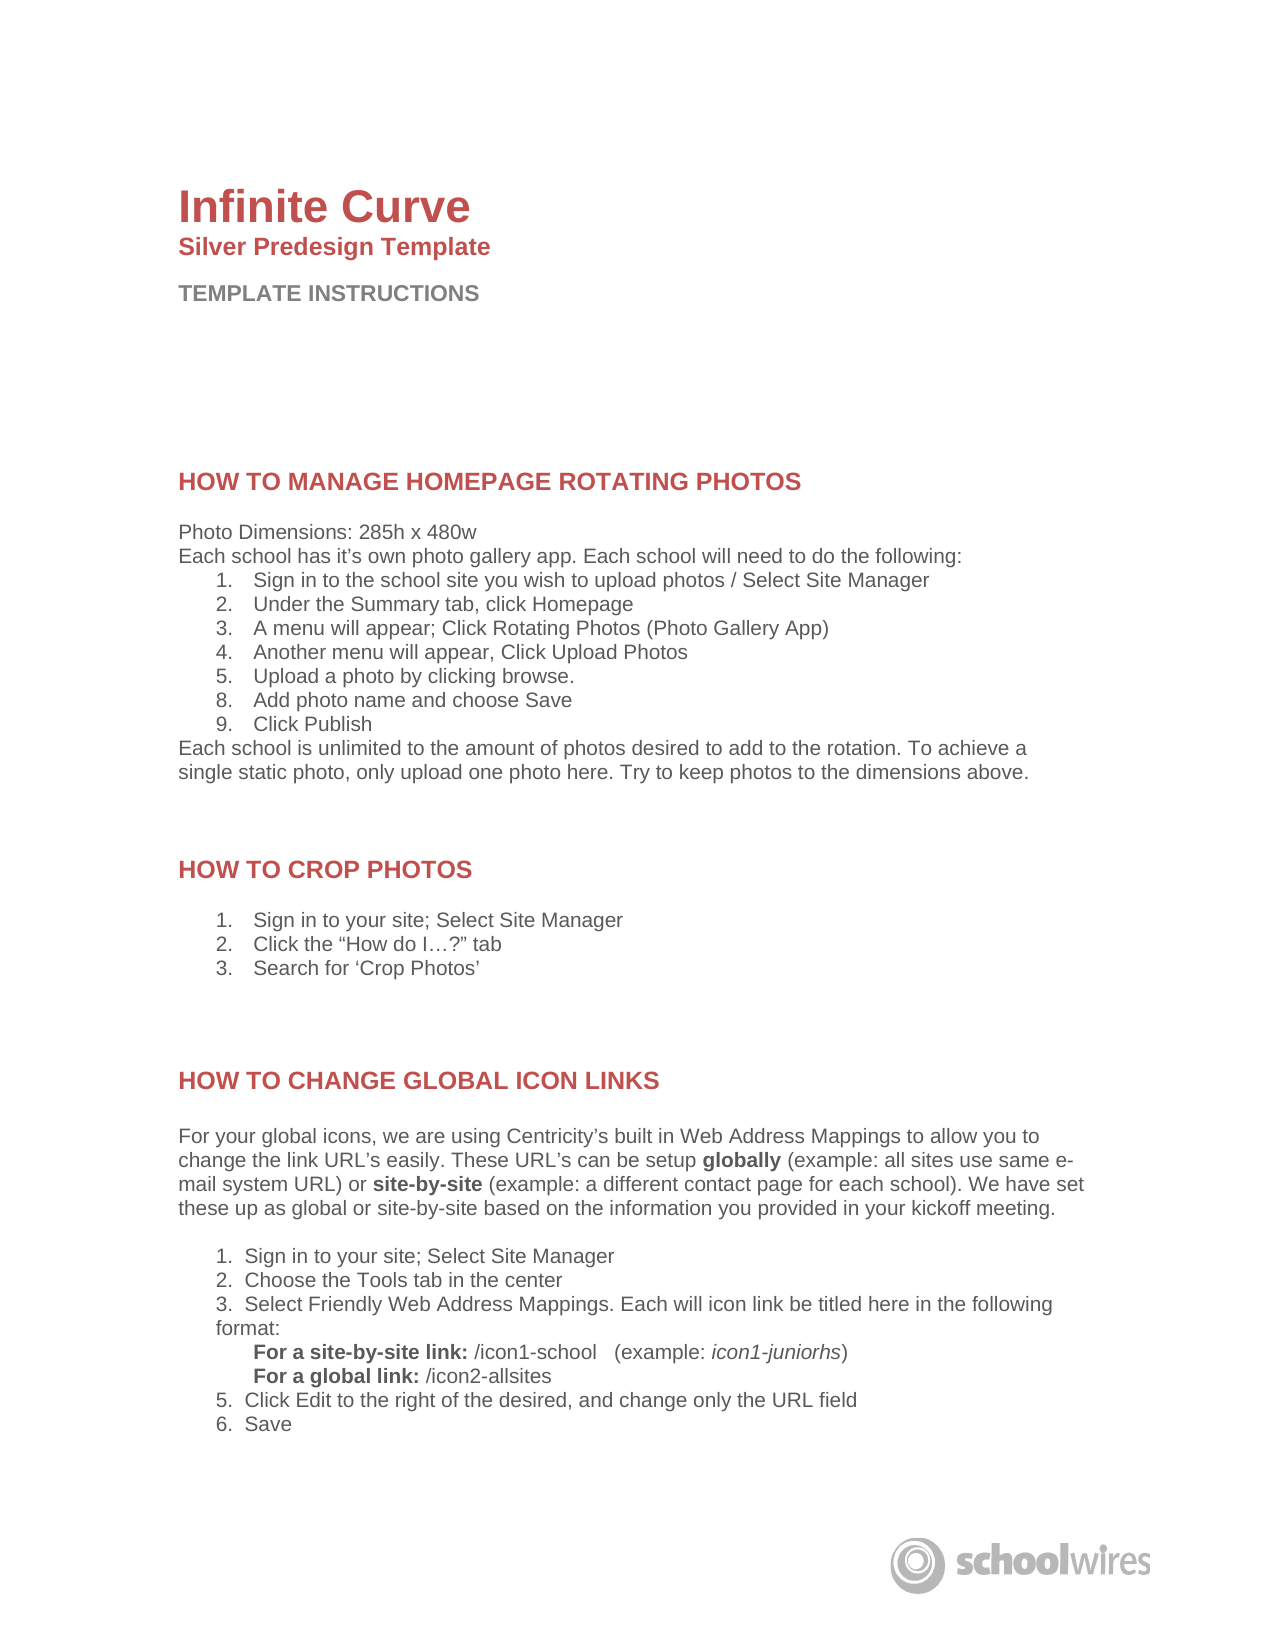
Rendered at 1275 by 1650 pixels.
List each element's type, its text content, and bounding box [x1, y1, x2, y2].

text Photo Dimensions: 285h x 480w [178, 520, 1087, 544]
text 3. Select Friendly Web Address Mappings. Each will icon link be titled here in the following format: [216, 1292, 1087, 1339]
text Each school is unlimited to the amount of photos desired to add to the rotation. To achieve a single static photo, only upload one photo here. Try to keep photos to the dimensions above. [178, 736, 1087, 784]
list A menu will appear; Click Rotating Photos (Photo Gallery App) [216, 616, 1087, 640]
text HOW TO CROP PHOTOS [178, 856, 1087, 884]
text TEMPLATE INSTRUCTIONS [178, 261, 1087, 307]
text Each school has it’s own photo gallery app. Each school will need to do the following: [178, 544, 1087, 568]
text HOW TO MANAGE HOMEPAGE ROTATING PHOTOS [178, 467, 1087, 496]
list Add photo name and choose Save [216, 688, 1087, 712]
text For a global link: /icon2-allsites [216, 1363, 1087, 1387]
text HOW TO CHANGE GLOBAL ICON LINKS [178, 1066, 1087, 1095]
list Upload a photo by clicking browse. [216, 664, 1087, 688]
list Click Publish [216, 712, 1087, 736]
list Click the “How do I…?” tab [216, 932, 1087, 956]
list Search for ‘Crop Photos’ [216, 956, 1087, 980]
text 6. Save [216, 1411, 1087, 1435]
list Another menu will appear, Click Upload Photos [216, 640, 1087, 664]
text 5. Click Edit to the right of the desired, and change only the URL field [216, 1387, 1087, 1411]
text 2. Choose the Tools tab in the center [216, 1268, 1087, 1292]
text 1. Sign in to your site; Select Site Manager [216, 1244, 1087, 1268]
list Under the Summary tab, click Homepage [216, 592, 1087, 616]
list Sign in to your site; Select Site Manager [216, 908, 1087, 932]
text For your global icons, we are using Centricity’s built in Web Address Mappings to allow you to change the link URL’s easily. These URL’s can be setup globally (example: all sites use same e-mail system URL) or site-by-site (example: a different contact page for each school). We have set these up as global or site-by-site based on the information you provided in your kickoff meeting. [178, 1124, 1087, 1220]
text Infinite Curve Silver Predesign Template [178, 179, 1087, 261]
text For a site-by-site link: /icon1-school (example: icon1-juniorhs) [178, 1339, 1087, 1363]
list Sign in to the school site you wish to upload photos / Select Site Manager [216, 568, 1087, 592]
